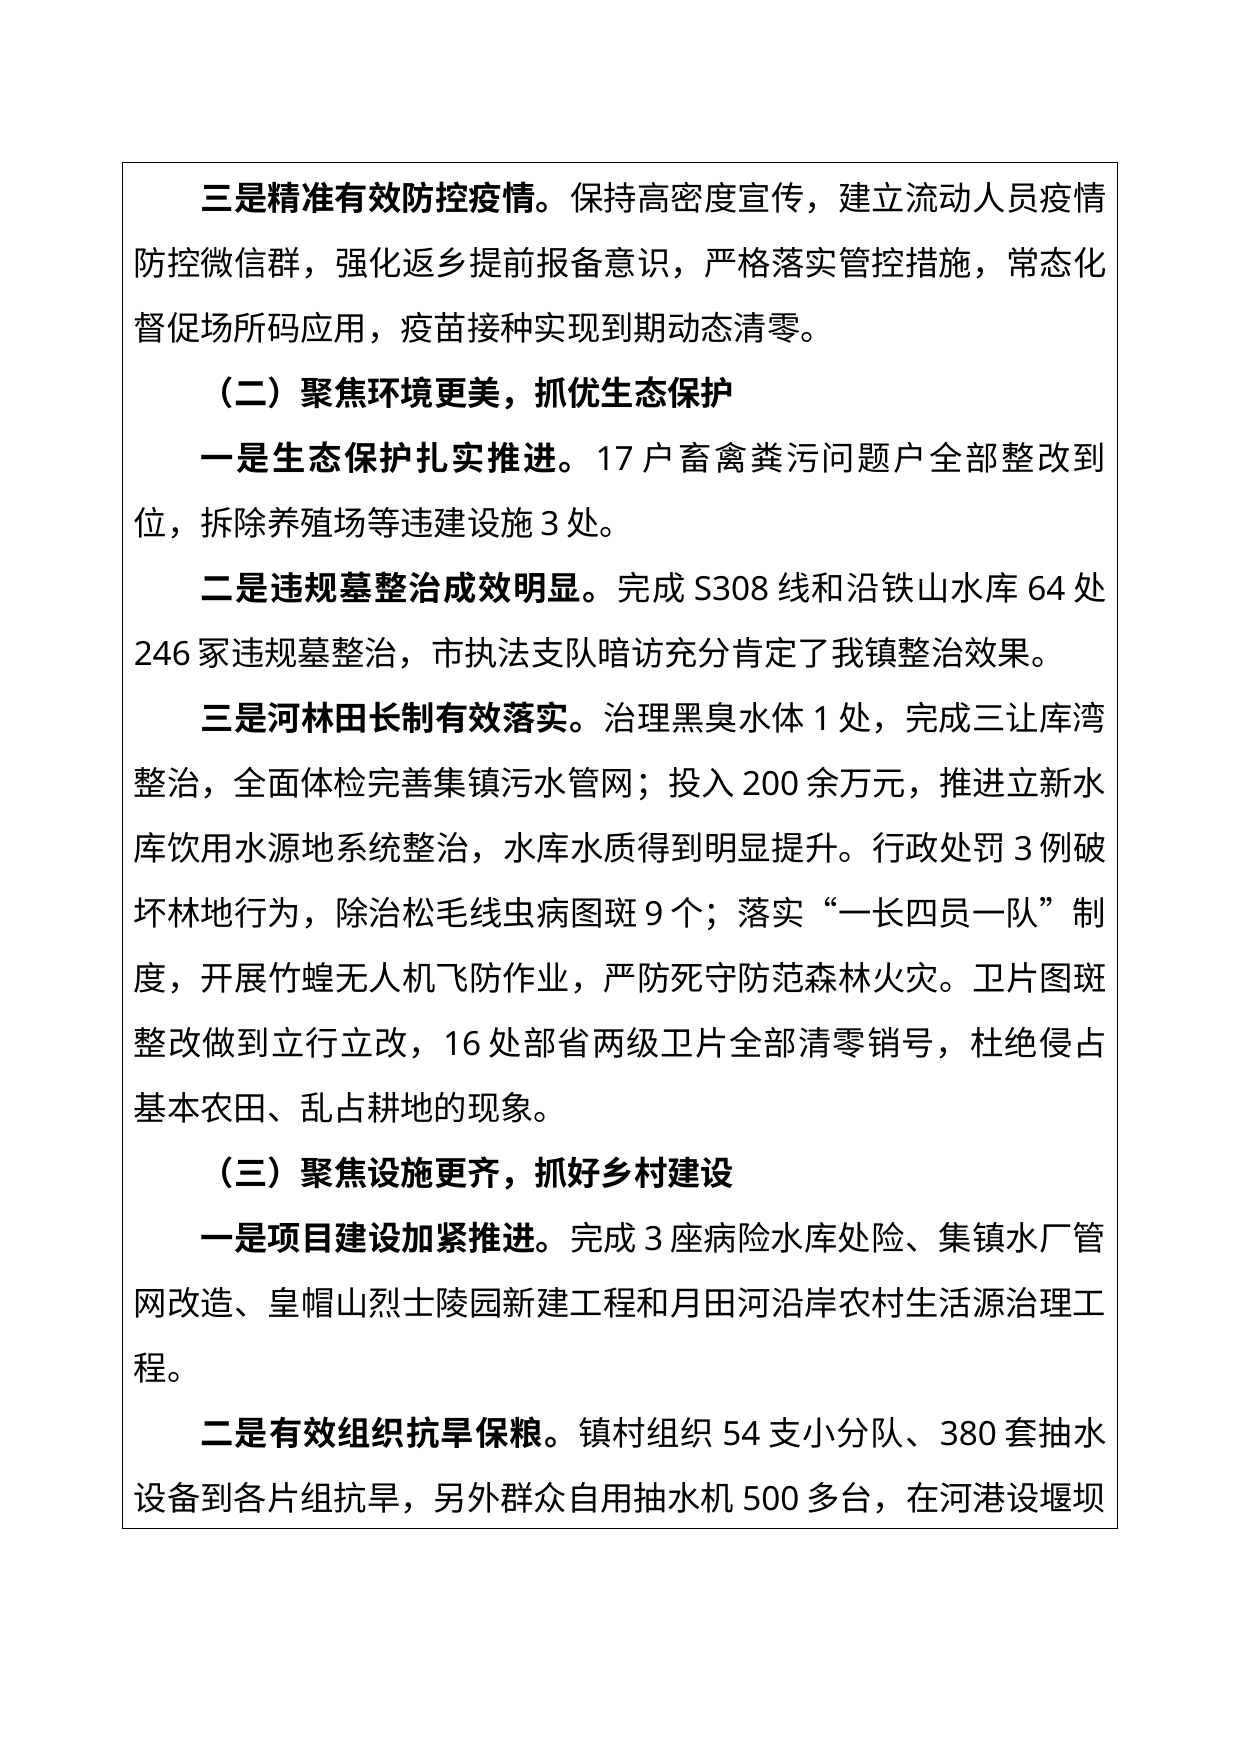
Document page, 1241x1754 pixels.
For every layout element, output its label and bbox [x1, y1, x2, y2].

table_header [123, 163, 1117, 1528]
